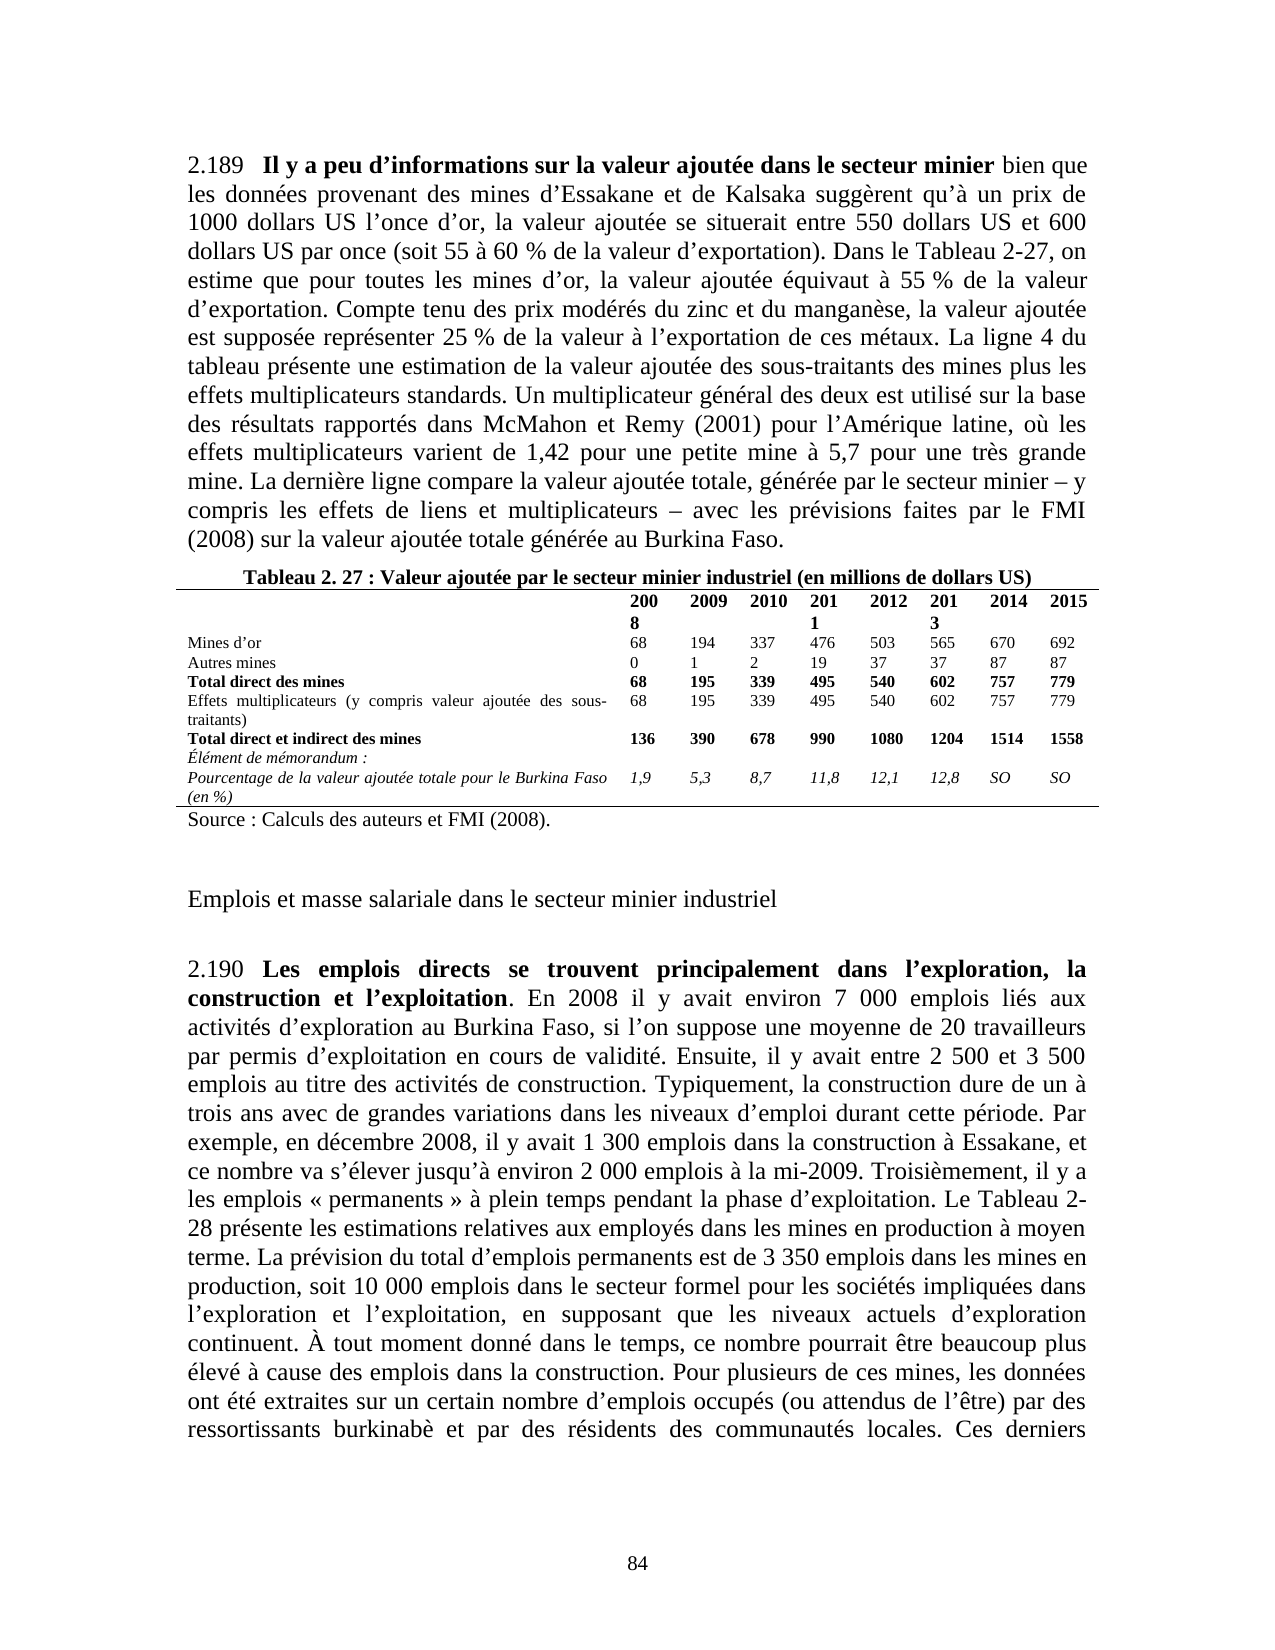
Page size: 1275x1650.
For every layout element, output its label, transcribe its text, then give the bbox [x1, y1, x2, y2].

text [187, 954, 1087, 1443]
subtitle Emplois et masse salariale dans le secteur minier industriel [187, 884, 1087, 913]
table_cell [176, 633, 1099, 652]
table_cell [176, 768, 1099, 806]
text Il y a peu d’informations sur la valeur ajoutée dans le secteur minier bien que les données provenant des mines d’Essakane et de Kalsaka suggèrent qu’à un prix de 1000 dollars US l’once d’or, la valeur ajoutée se situerait entre 550 dollars US et 600 dollars US par once (soit 55 à 60 % de la valeur d’exportation). Dans le Tableau 2-27, on estime que pour toutes les mines d’or, la valeur ajoutée équivaut à 55 % de la valeur d’exportation. Compte tenu des prix modérés du zinc et du manganèse, la valeur ajoutée est supposée représenter 25 % de la valeur à l’exportation de ces métaux. La ligne 4 du tableau présente une estimation de la valeur ajoutée des sous-traitants des mines plus les effets multiplicateurs standards. Un multiplicateur général des deux est utilisé sur la base des résultats rapportés dans McMahon et Remy (2001) pour l’Amérique latine, où les effets multiplicateurs varient de 1,42 pour une petite mine à 5,7 pour une très grande mine. La dernière ligne compare la valeur ajoutée totale, générée par le secteur minier – y compris les effets de liens et multiplicateurs – avec les prévisions faites par le FMI (2008) sur la valeur ajoutée totale générée au Burkina Faso. [187, 150, 1087, 552]
text Tableau 2. 27 : Valeur ajoutée par le secteur minier industriel (en millions de dollars US) [187, 565, 1087, 589]
text Source : Calculs des auteurs et FMI (2008). [187, 807, 1087, 831]
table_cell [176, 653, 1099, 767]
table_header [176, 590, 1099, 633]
